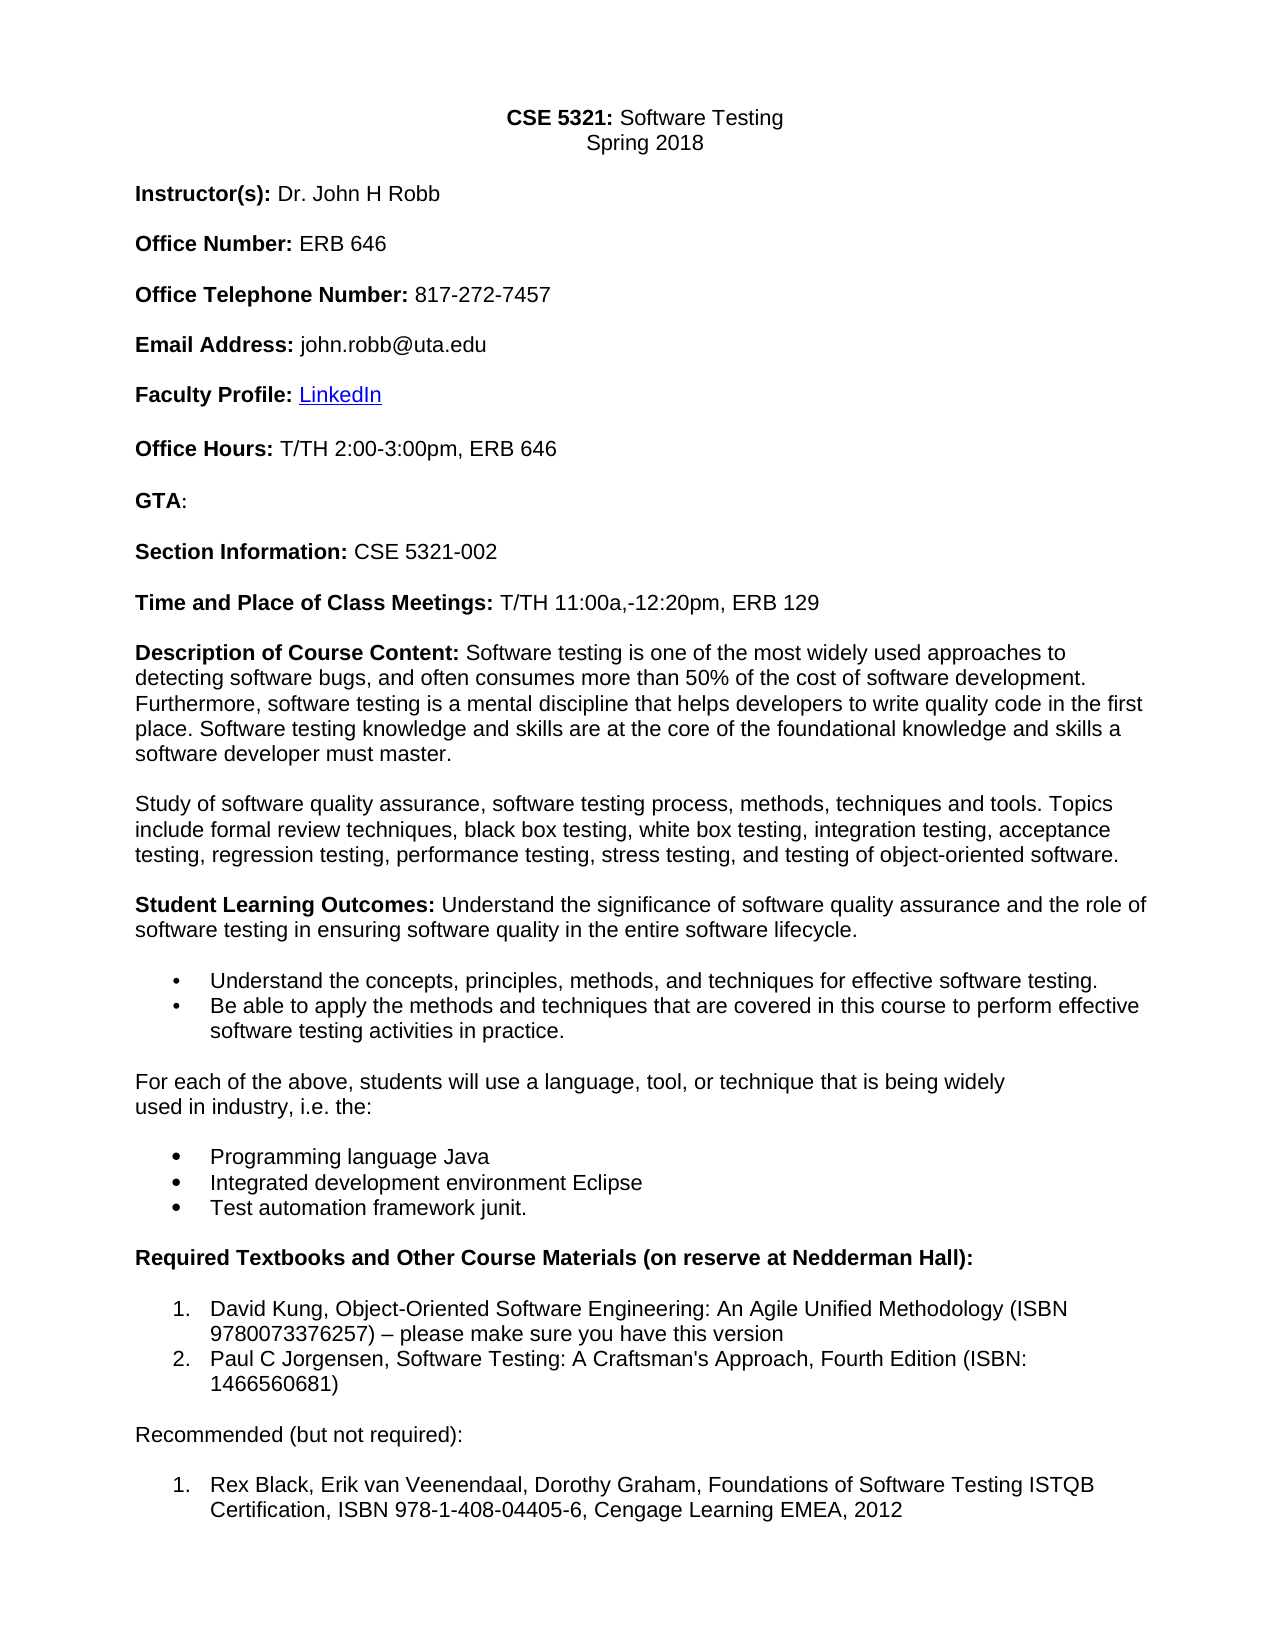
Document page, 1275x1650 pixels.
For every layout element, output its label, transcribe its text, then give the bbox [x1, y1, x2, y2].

text Email Address: john.robb@uta.edu [135, 332, 1155, 357]
text CSE 5321: Software Testing [135, 105, 1155, 130]
text Study of software quality assurance, software testing process, methods, techniques and tools. Topics include formal review techniques, black box testing, white box testing, integration testing, acceptance testing, regression testing, performance testing, stress testing, and testing of object-oriented software. [135, 791, 1155, 867]
text Student Learning Outcomes: Understand the significance of software quality assurance and the role of software testing in ensuring software quality in the entire software lifecycle. [135, 892, 1155, 942]
text GTA: [135, 486, 1155, 514]
list Be able to apply the methods and techniques that are covered in this course to perform effective software testing activities in practice. [172, 993, 1155, 1043]
text Office Telephone Number: 817-272-7457 [135, 281, 1155, 307]
list Programming language Java [172, 1144, 1155, 1169]
text Faculty Profile: LinkedIn [135, 382, 1155, 407]
text For each of the above, students will use a language, tool, or technique that is being widely [135, 1068, 1155, 1094]
text Time and Place of Class Meetings: T/TH 11:00a,-12:20pm, ERB 129 [135, 589, 1155, 615]
text Section Information: CSE 5321-002 [135, 539, 1155, 564]
text used in industry, i.e. the: [135, 1094, 1155, 1119]
list Integrated development environment Eclipse [172, 1169, 1155, 1194]
list Understand the concepts, principles, methods, and techniques for effective software testing. [172, 968, 1155, 993]
list Rex Black, Erik van Veenendaal, Dorothy Graham, Foundations of Software Testing ISTQB Certification, ISBN 978-1-408-04405-6, Cengage Learning EMEA, 2012 [172, 1472, 1155, 1522]
text Spring 2018 [135, 130, 1155, 155]
text Required Textbooks and Other Course Materials (on reserve at Nedderman Hall): [135, 1245, 1155, 1270]
text Description of Course Content: Software testing is one of the most widely used approaches to detecting software bugs, and often consumes more than 50% of the cost of software development. Furthermore, software testing is a mental discipline that helps developers to write quality code in the first place. Software testing knowledge and skills are at the core of the foundational knowledge and skills a software developer must master. [135, 640, 1155, 766]
list Paul C Jorgensen, Software Testing: A Craftsman's Approach, Fourth Edition (ISBN: 1466560681) [172, 1346, 1155, 1396]
text Office Hours: T/TH 2:00-3:00pm, ERB 646 [135, 436, 1155, 461]
list Test automation framework junit. [172, 1194, 1155, 1220]
text Recommended (but not required): [135, 1421, 1155, 1447]
text Office Number: ERB 646 [135, 231, 1155, 256]
list David Kung, Object-Oriented Software Engineering: An Agile Unified Methodology (ISBN 9780073376257) – please make sure you have this version [172, 1295, 1155, 1346]
text Instructor(s): Dr. John H Robb [135, 181, 1155, 206]
